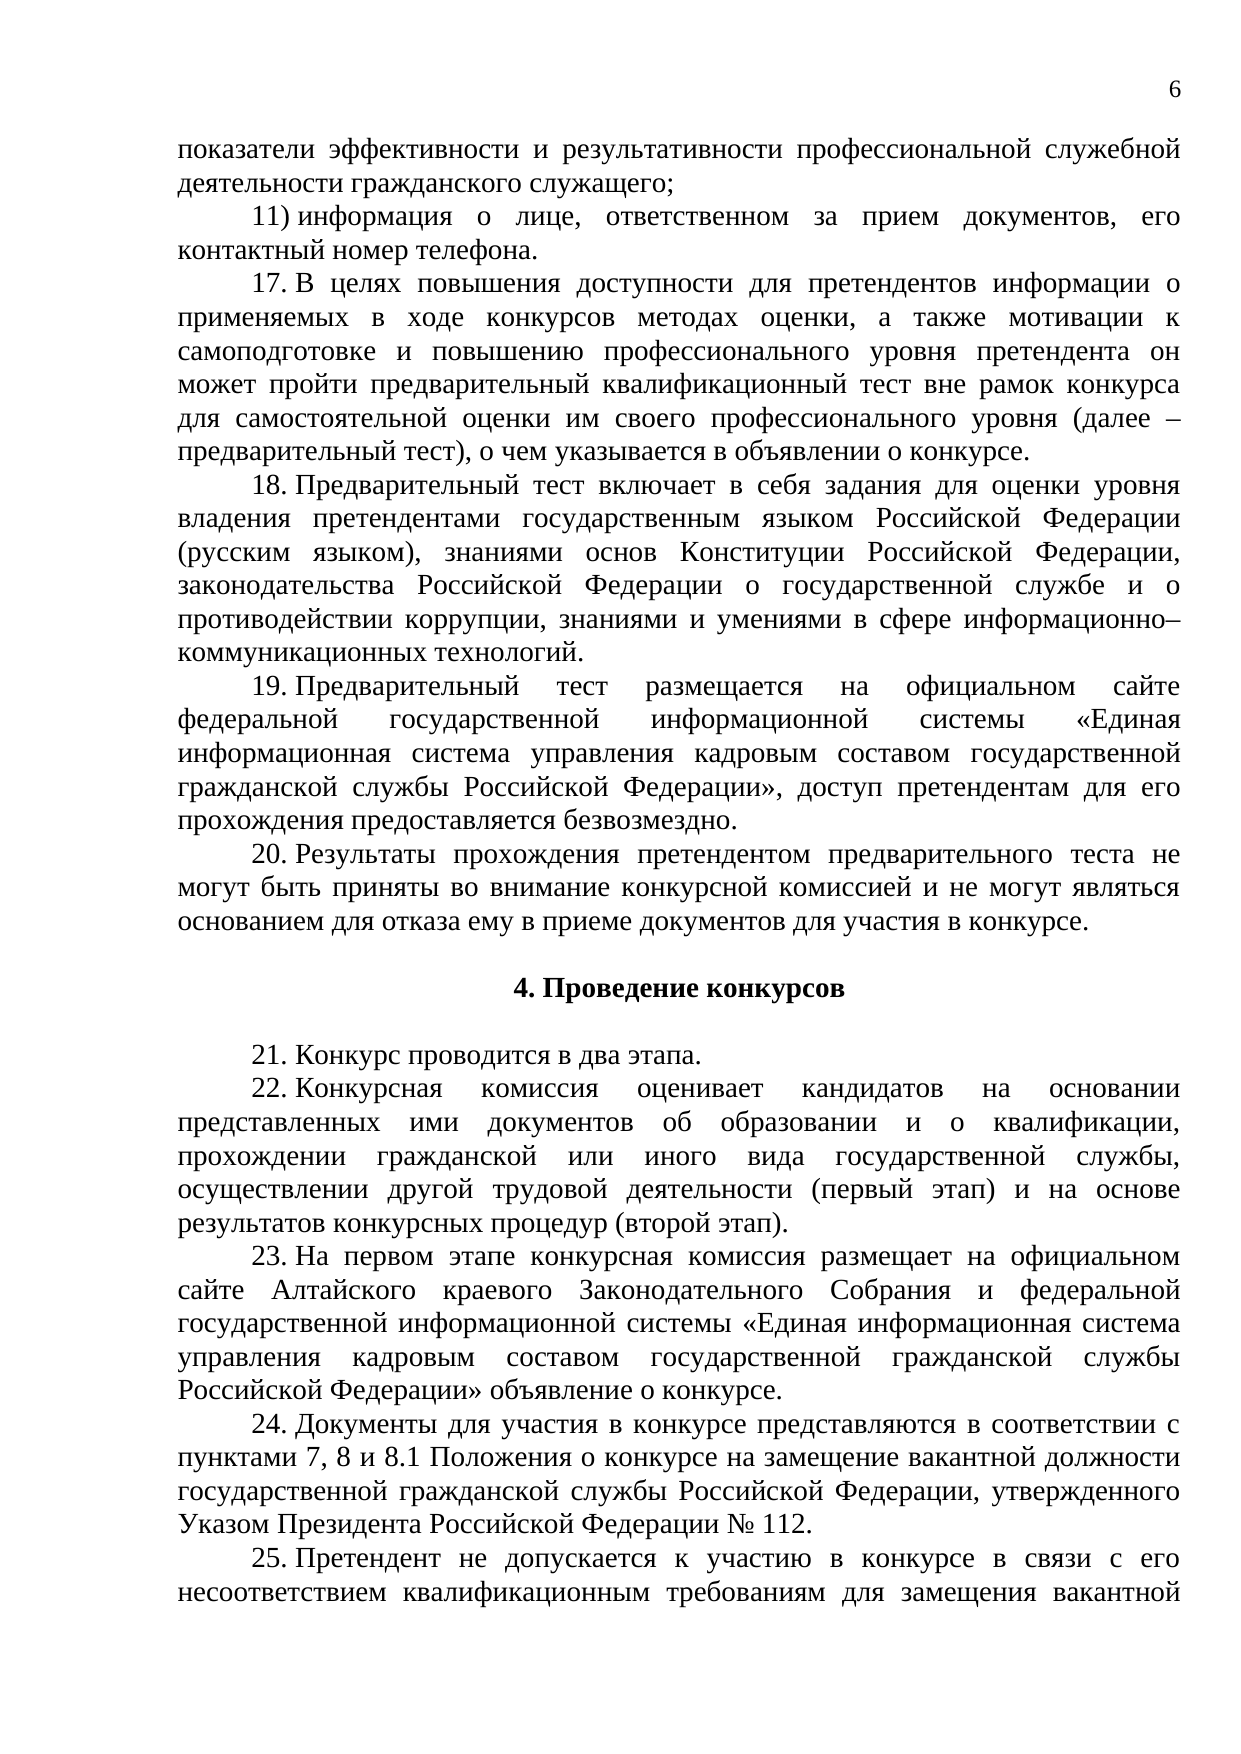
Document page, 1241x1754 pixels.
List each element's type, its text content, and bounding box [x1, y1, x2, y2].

text 17. В целях повышения доступности для претендентов информации о применяемых в ходе конкурсов методах оценки, а также мотивации к самоподготовке и повышению профессионального уровня претендента он может пройти предварительный квалификационный тест вне рамок конкурса для самостоятельной оценки им своего профессионального уровня (далее – предварительный тест), о чем указывается в объявлении о конкурсе. [177, 266, 1181, 467]
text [177, 1540, 1181, 1607]
text 19. Предварительный тест размещается на официальном сайте федеральной государственной информационной системы «Единая информационная система управления кадровым составом государственной гражданской службы Российской Федерации», доступ претендентам для его прохождения предоставляется безвозмездно. [177, 668, 1181, 836]
text 20. Результаты прохождения претендентом предварительного теста не могут быть приняты во внимание конкурсной комиссией и не могут являться основанием для отказа ему в приеме документов для участия в конкурсе. [177, 836, 1181, 936]
text 24. Документы для участия в конкурсе представляются в соответствии с пунктами 7, 8 и 8.1 Положения о конкурсе на замещение вакантной должности государственной гражданской службы Российской Федерации, утвержденного Указом Президента Российской Федерации № 112. [177, 1406, 1181, 1540]
text 11) информация о лице, ответственном за прием документов, его контактный номер телефона. [177, 198, 1181, 266]
text 4. Проведение конкурсов [177, 970, 1181, 1003]
text 22. Конкурсная комиссия оценивает кандидатов на основании представленных ими документов об образовании и о квалификации, прохождении гражданской или иного вида государственной службы, осуществлении другой трудовой деятельности (первый этап) и на основе результатов конкурсных процедур (второй этап). [177, 1071, 1181, 1238]
text 23. На первом этапе конкурсная комиссия размещает на официальном сайте Алтайского краевого Законодательного Собрания и федеральной государственной информационной системы «Единая информационная система управления кадровым составом государственной гражданской службы Российской Федерации» объявление о конкурсе. [177, 1238, 1181, 1406]
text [177, 131, 1181, 198]
text 18. Предварительный тест включает в себя задания для оценки уровня владения претендентами государственным языком Российской Федерации (русским языком), знаниями основ Конституции Российской Федерации, законодательства Российской Федерации о государственной службе и о противодействии коррупции, знаниями и умениями в сфере информационно–коммуникационных технологий. [177, 467, 1181, 668]
text 21. Конкурс проводится в два этапа. [177, 1037, 1181, 1071]
